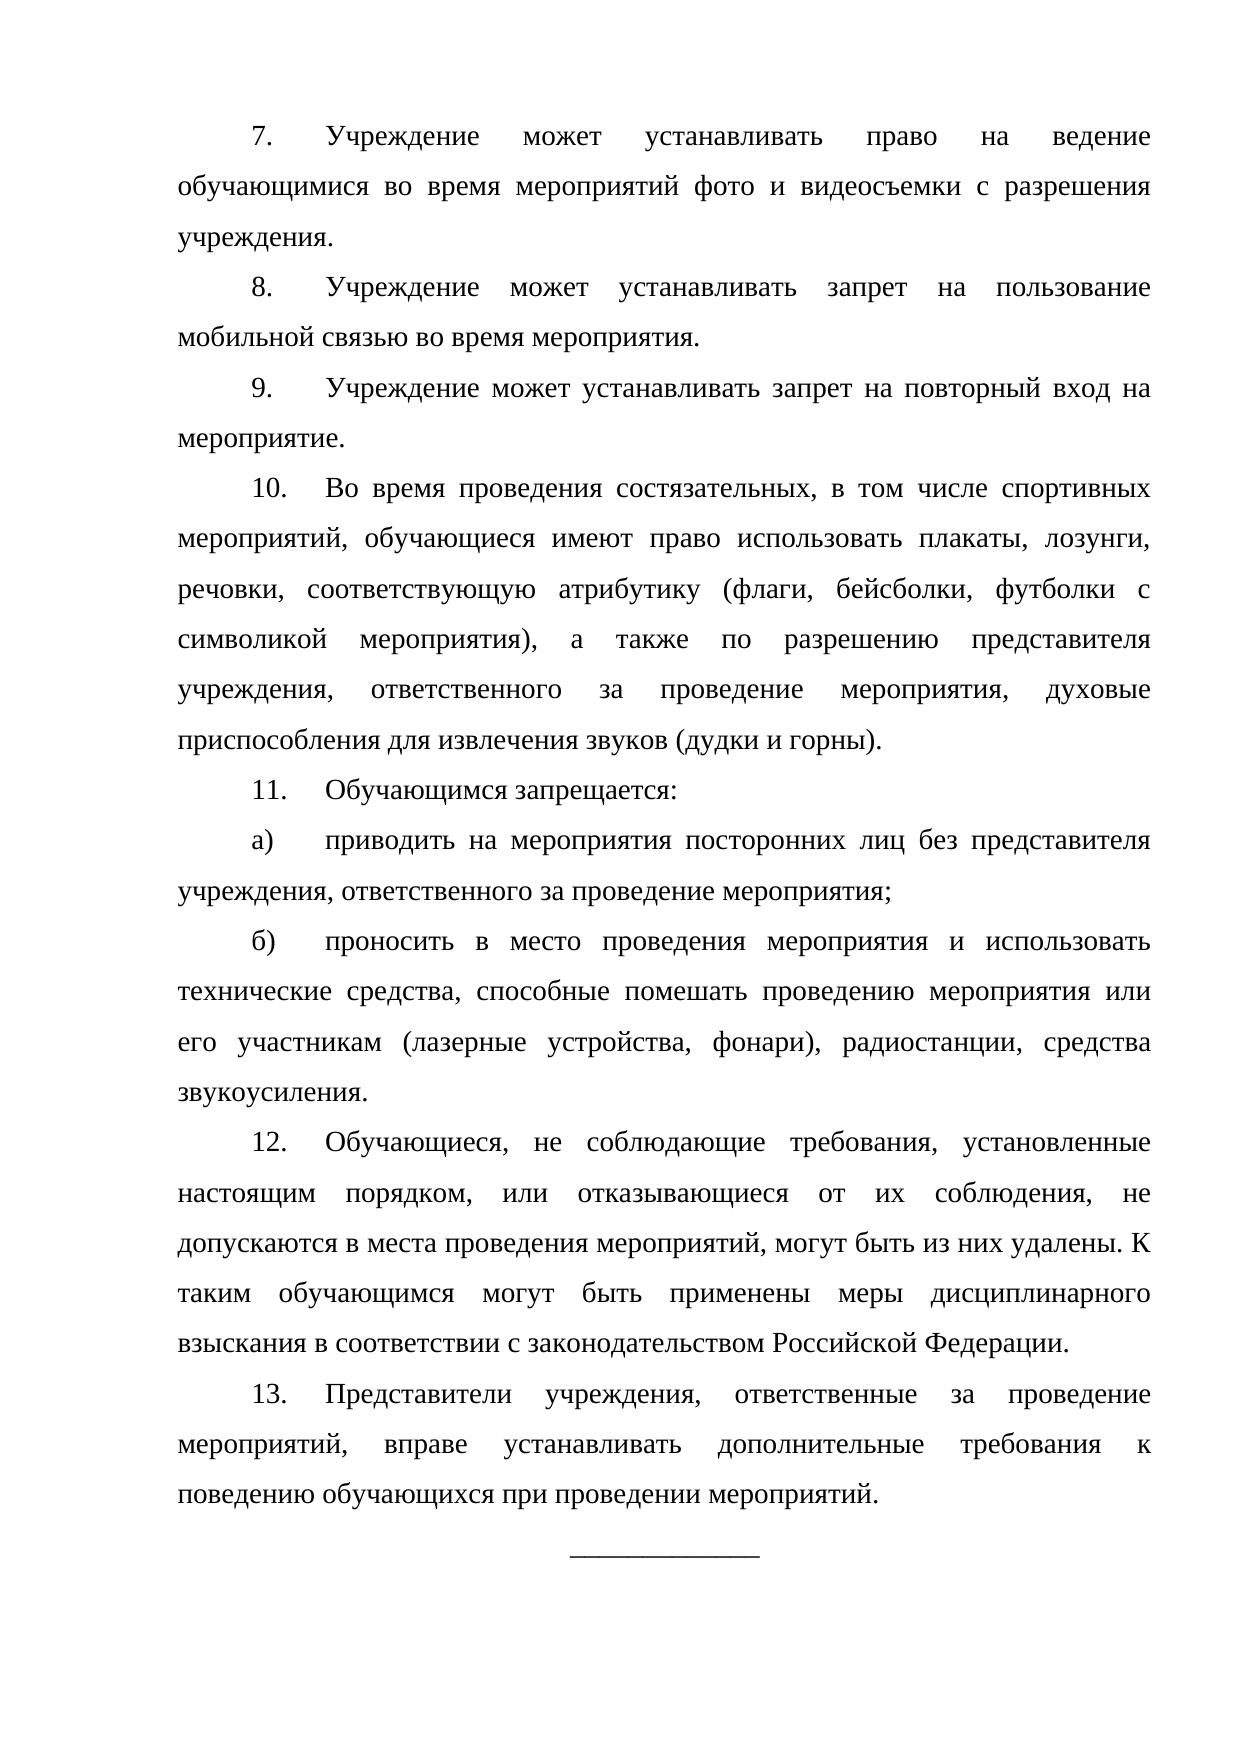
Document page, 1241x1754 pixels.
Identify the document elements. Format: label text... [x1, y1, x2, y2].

list Представители учреждения, ответственные за проведение мероприятий, вправе устанавливать дополнительные требования к поведению обучающихся при проведении мероприятий. [177, 1376, 1152, 1510]
text _____________ [177, 1527, 1152, 1560]
list Учреждение может устанавливать запрет на повторный вход на мероприятие. [177, 370, 1152, 453]
list Учреждение может устанавливать запрет на пользование мобильной связью во время мероприятия. [177, 269, 1152, 353]
list проносить в место проведения мероприятия и использовать технические средства, способные помешать проведению мероприятия или его участникам (лазерные устройства, фонари), радиостанции, средства звукоусиления. [177, 923, 1152, 1108]
list Во время проведения состязательных, в том числе спортивных мероприятий, обучающиеся имеют право использовать плакаты, лозунги, речовки, соответствующую атрибутику (флаги, бейсболки, футболки с символикой мероприятия), а также по разрешению представителя учреждения, ответственного за проведение мероприятия, духовые приспособления для извлечения звуков (дудки и горны). [177, 470, 1152, 755]
list Учреждение может устанавливать право на ведение обучающимися во время мероприятий фото и видеосъемки с разрешения учреждения. [177, 118, 1152, 252]
list приводить на мероприятия посторонних лиц без представителя учреждения, ответственного за проведение мероприятия; [177, 822, 1152, 906]
list Обучающиеся, не соблюдающие требования, установленные настоящим порядком, или отказывающиеся от их соблюдения, не допускаются в места проведения мероприятий, могут быть из них удалены. К таким обучающимся могут быть применены меры дисциплинарного взыскания в соответствии с законодательством Российской Федерации. [177, 1124, 1152, 1359]
list Обучающимся запрещается: [177, 772, 1152, 806]
